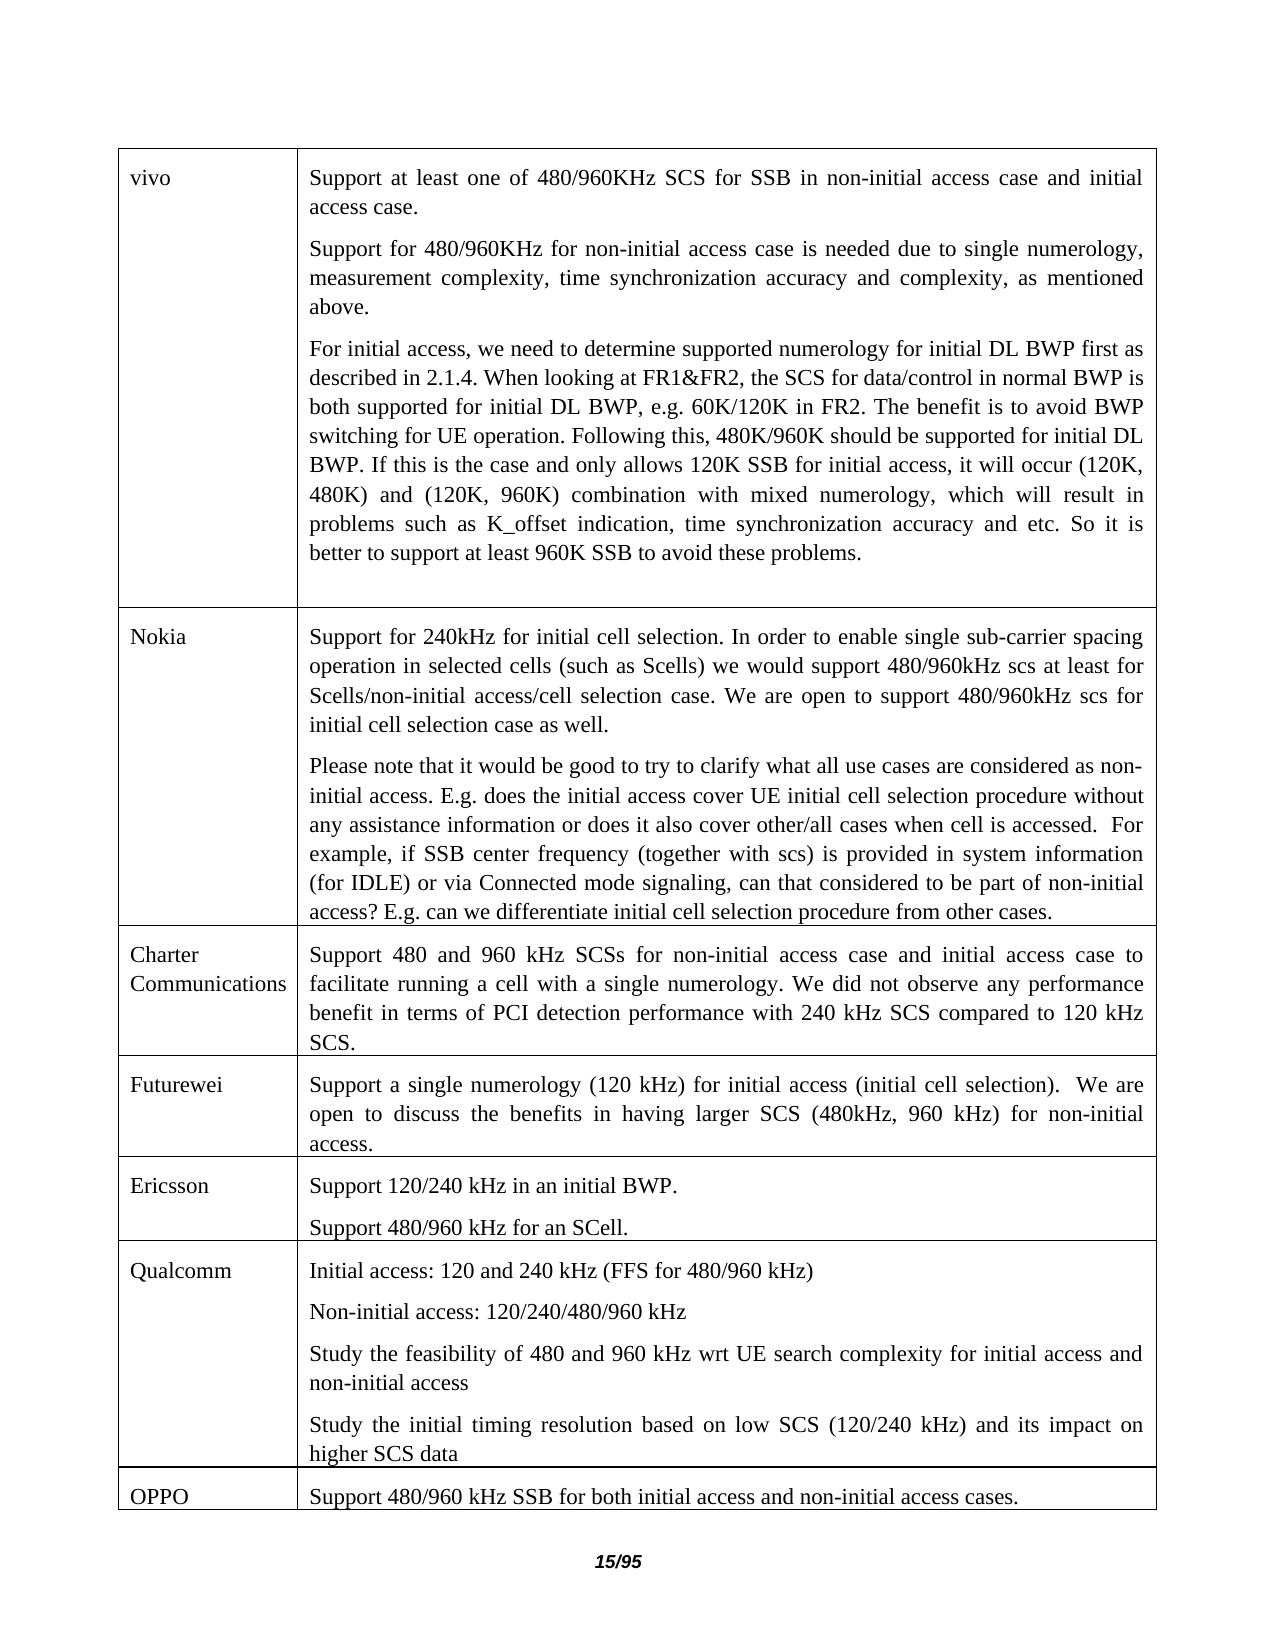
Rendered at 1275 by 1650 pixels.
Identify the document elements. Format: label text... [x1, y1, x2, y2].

table_cell Ericsson [119, 1157, 297, 1240]
table_cell Support a single numerology (120 kHz) for initial access (initial cell selection). We are open to discuss the benefits in having larger SCS (480kHz, 960 kHz) for non-initial access. [298, 1056, 1156, 1156]
table_cell Qualcomm [119, 1241, 297, 1466]
table_cell Support at least one of 480/960KHz SCS for SSB in non-initial access case and initial access case. Support for 480/960KHz for non-initial access case is needed due to single numerology, measurement complexity, time synchronization accuracy and complexity, as mentioned above. For initial access, we need to determine supported numerology for initial DL BWP first as described in 2.1.4. When looking at FR1&FR2, the SCS for data/control in normal BWP is both supported for initial DL BWP, e.g. 60K/120K in FR2. The benefit is to avoid BWP switching for UE operation. Following this, 480K/960K should be supported for initial DL BWP. If this is the case and only allows 120K SSB for initial access, it will occur (120K, 480K) and (120K, 960K) combination with mixed numerology, which will result in problems such as K_offset indication, time synchronization accuracy and etc. So it is better to support at least 960K SSB to avoid these problems. [298, 149, 1156, 607]
table_cell Support 480 and 960 kHz SCSs for non-initial access case and initial access case to facilitate running a cell with a single numerology. We did not observe any performance benefit in terms of PCI detection performance with 240 kHz SCS compared to 120 kHz SCS. [298, 926, 1156, 1055]
table_cell Support 120/240 kHz in an initial BWP. Support 480/960 kHz for an SCell. [298, 1157, 1156, 1240]
table_cell Futurewei [119, 1056, 297, 1156]
table_cell OPPO [119, 1468, 297, 1509]
table_cell Charter Communications [119, 926, 297, 1055]
table_cell Nokia [119, 608, 297, 925]
table_cell vivo [119, 149, 297, 607]
table_cell Support for 240kHz for initial cell selection. In order to enable single sub-carrier spacing operation in selected cells (such as Scells) we would support 480/960kHz scs at least for Scells/non-initial access/cell selection case. We are open to support 480/960kHz scs for initial cell selection case as well. Please note that it would be good to try to clarify what all use cases are considered as non-initial access. E.g. does the initial access cover UE initial cell selection procedure without any assistance information or does it also cover other/all cases when cell is accessed. For example, if SSB center frequency (together with scs) is provided in system information (for IDLE) or via Connected mode signaling, can that considered to be part of non-initial access? E.g. can we differentiate initial cell selection procedure from other cases. [298, 608, 1156, 925]
table_cell Initial access: 120 and 240 kHz (FFS for 480/960 kHz) Non-initial access: 120/240/480/960 kHz Study the feasibility of 480 and 960 kHz wrt UE search complexity for initial access and non-initial access Study the initial timing resolution based on low SCS (120/240 kHz) and its impact on higher SCS data [298, 1241, 1156, 1466]
table_cell Support 480/960 kHz SSB for both initial access and non-initial access cases. [298, 1468, 1156, 1509]
